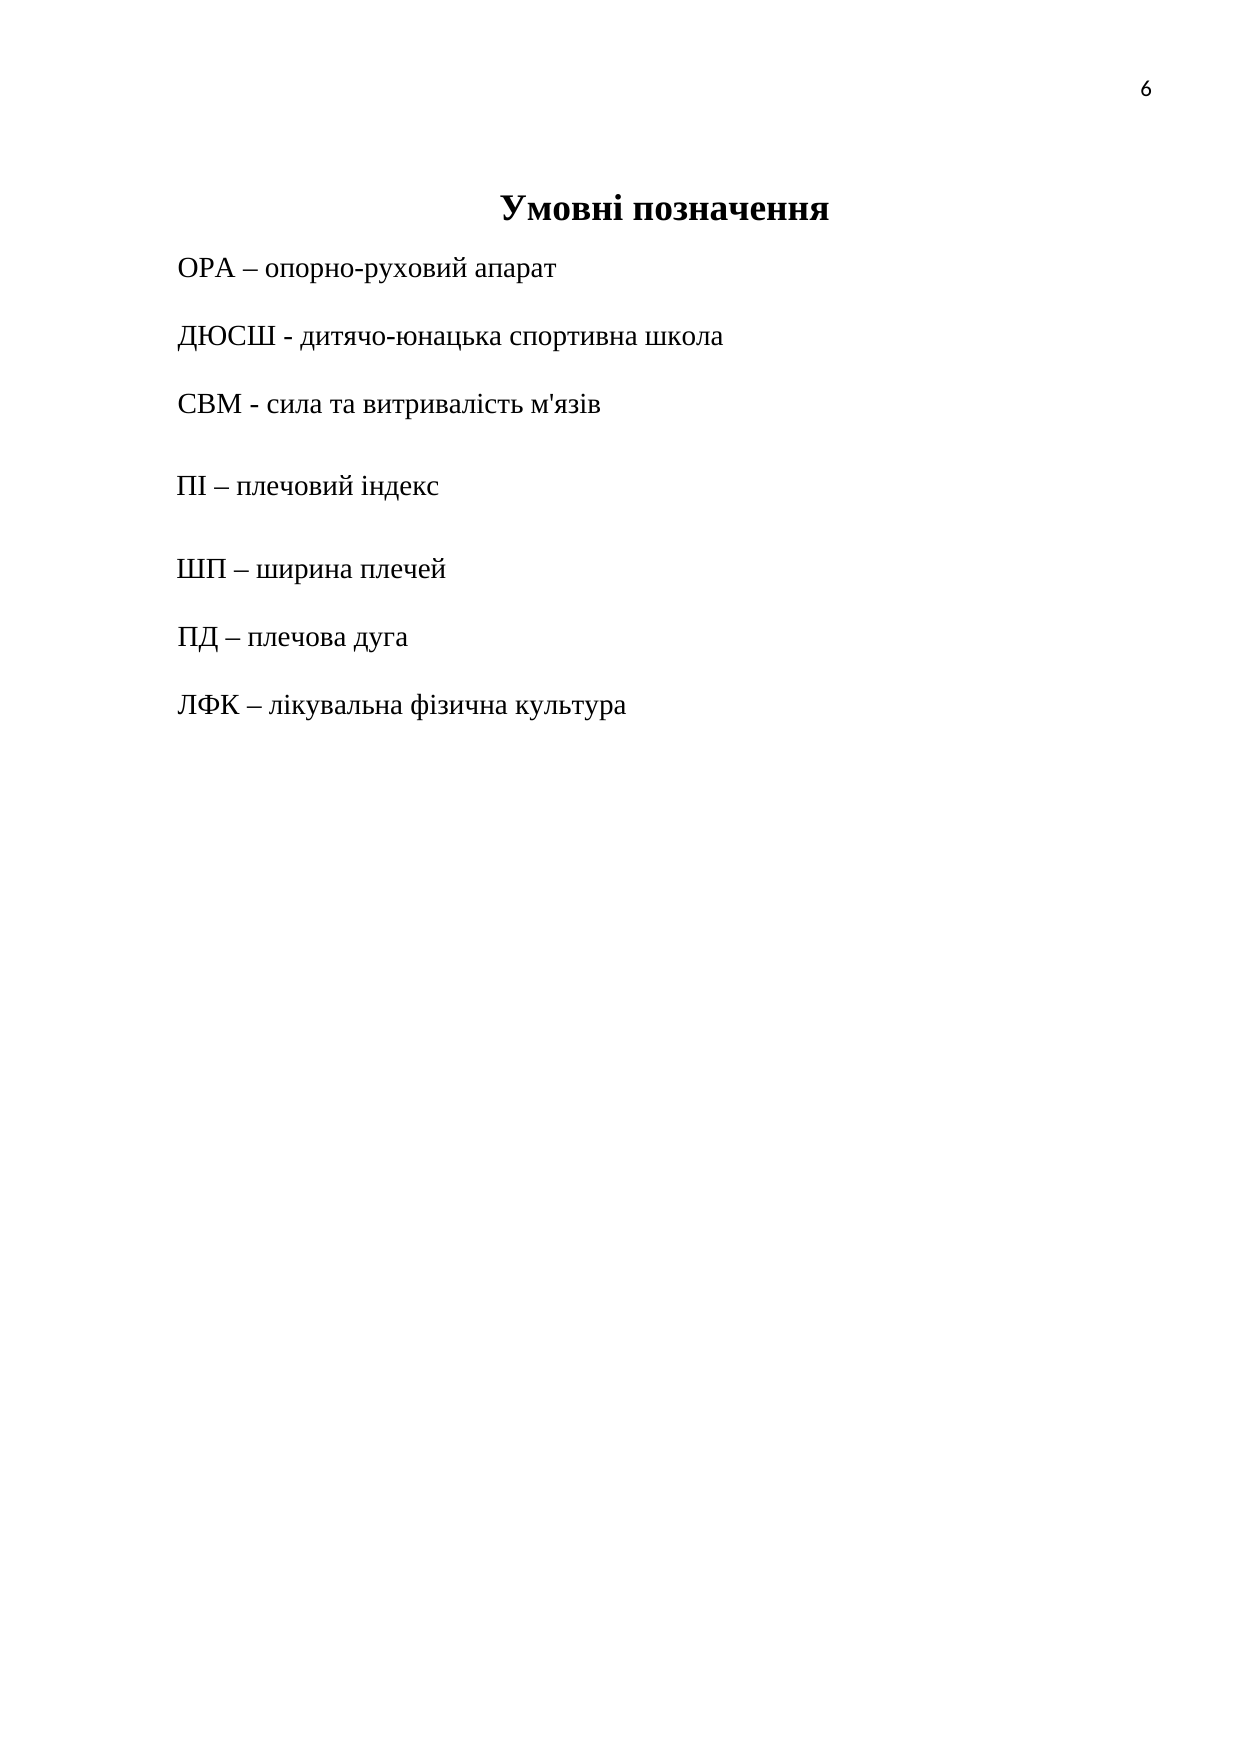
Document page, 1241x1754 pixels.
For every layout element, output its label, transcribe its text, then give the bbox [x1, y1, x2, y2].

text ЛФК – лікувальна фізична культура [177, 687, 1152, 721]
subtitle Умовні позначення [177, 185, 1152, 228]
text ДЮСШ - дитячо-юнацька спортивна школа [177, 318, 1152, 351]
text ПІ – плечовий індекс [140, 468, 1152, 502]
text ОРА – опорно-руховий апарат [177, 250, 1152, 283]
text СВМ - сила та витривалість м'язів [177, 386, 1152, 420]
text ПД – плечова дуга [177, 619, 1152, 652]
text ШП – ширина плечей [140, 551, 1152, 584]
